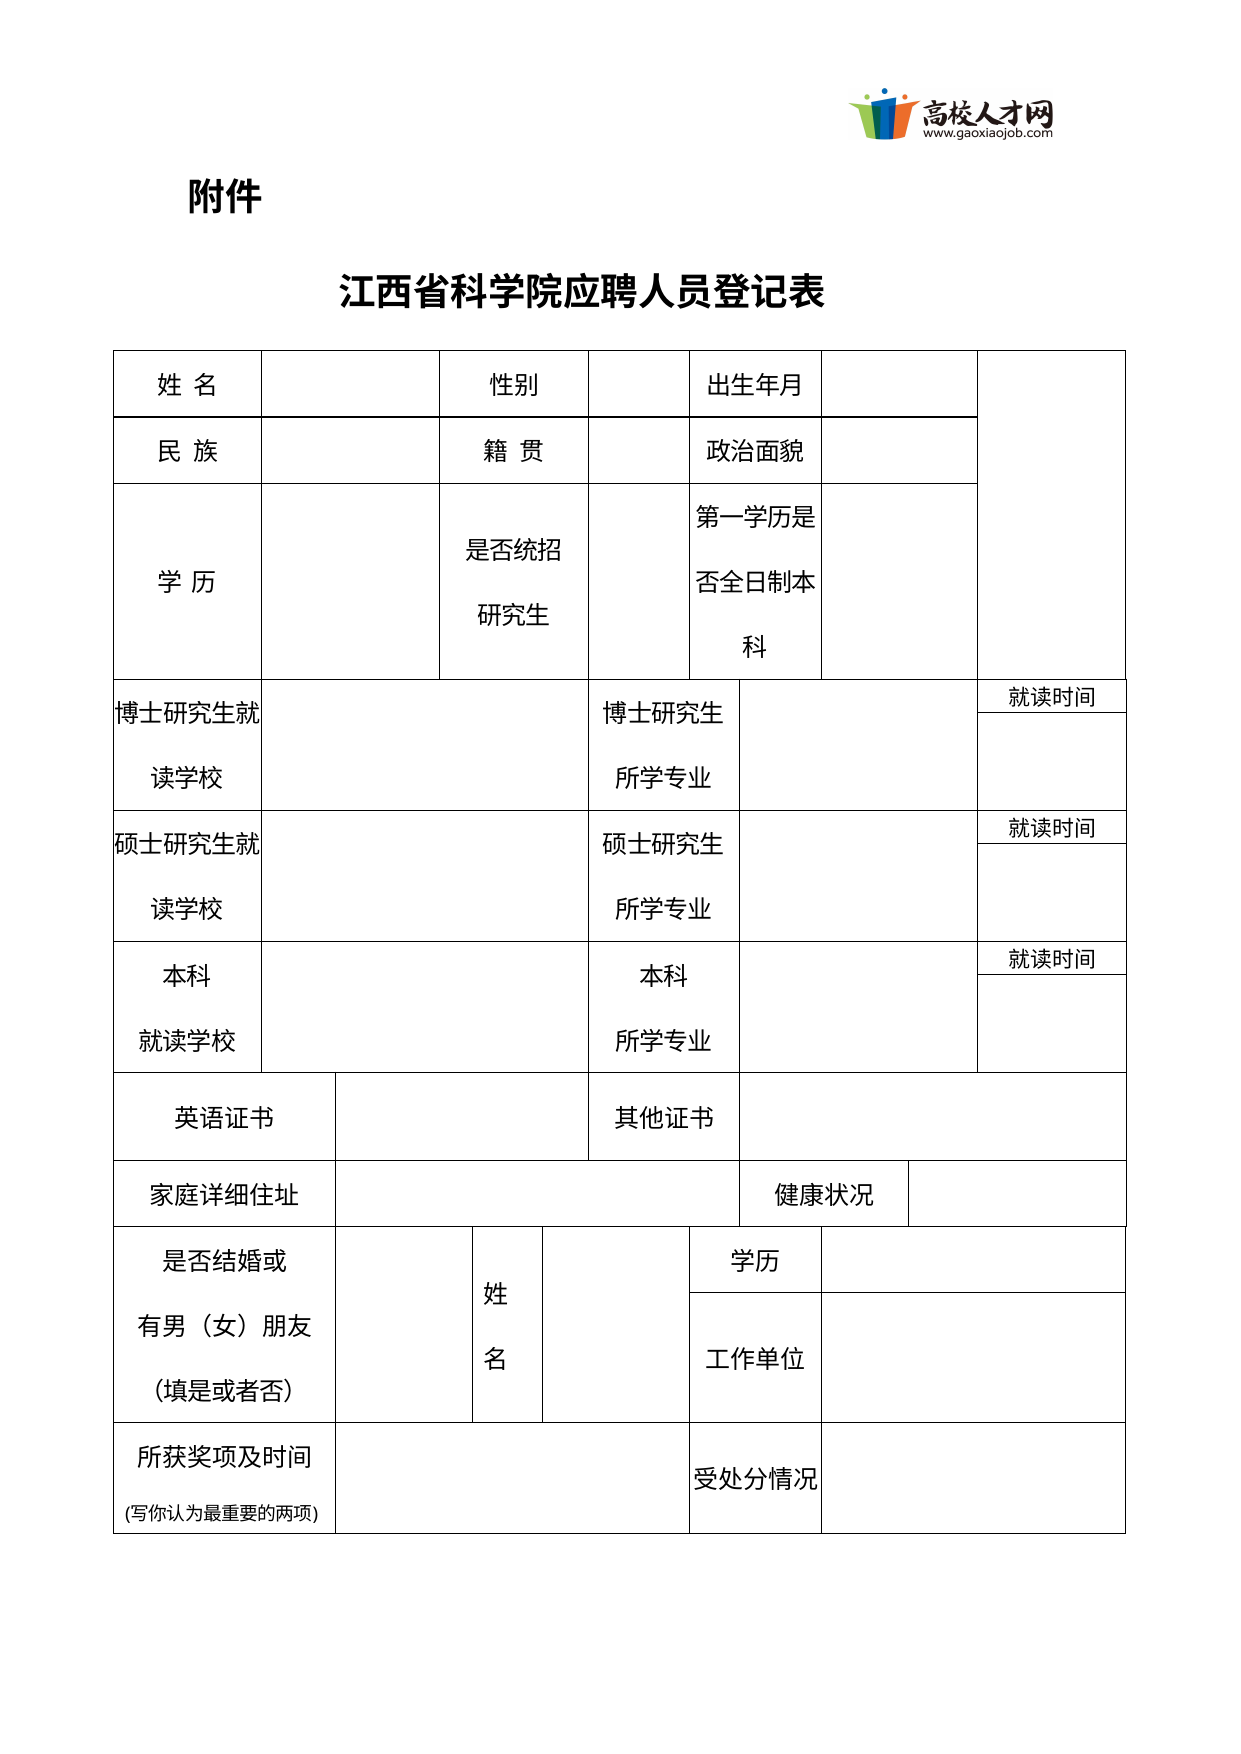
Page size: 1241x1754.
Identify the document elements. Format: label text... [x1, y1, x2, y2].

table_cell [262, 418, 439, 482]
table_cell 所获奖项及时间 (写你认为最重要的两项) [114, 1423, 335, 1533]
table_cell [978, 975, 1126, 1072]
table_cell [740, 942, 977, 1072]
table_cell 英语证书 [114, 1073, 335, 1160]
table_cell [822, 1293, 1125, 1422]
table_header 性别 [440, 351, 588, 416]
table_cell 姓名 [473, 1227, 542, 1422]
table_header 姓 名 [114, 351, 261, 416]
table_cell 学 历 [114, 484, 261, 678]
table_cell [822, 1227, 1125, 1292]
table_header [978, 351, 1125, 678]
table_header [822, 351, 977, 416]
table_cell 就读时间 [978, 942, 1126, 974]
table_cell [589, 484, 689, 678]
table_header [262, 351, 439, 416]
table_cell 第一学历是否全日制本科 [690, 484, 821, 678]
table_cell [262, 811, 588, 941]
table_cell 学历 [690, 1227, 821, 1292]
table_cell 博士研究生 所学专业 [589, 680, 739, 809]
table_cell 硕士研究生就读学校 [114, 811, 261, 941]
table_cell 家庭详细住址 [114, 1161, 335, 1226]
table_cell 博士研究生就读学校 [114, 680, 261, 809]
table_cell 工作单位 [690, 1293, 821, 1422]
table_cell [740, 811, 977, 941]
table_cell 籍 贯 [440, 418, 588, 482]
table_cell [336, 1161, 739, 1226]
table_cell [822, 484, 977, 678]
table_cell [336, 1423, 689, 1533]
table_cell [740, 680, 977, 809]
table_cell 健康状况 [740, 1161, 908, 1226]
table_cell [822, 1423, 1125, 1533]
table_cell [978, 713, 1126, 809]
table_cell [822, 418, 977, 482]
table_cell [543, 1227, 689, 1422]
picture [848, 88, 1053, 140]
table_header 出生年月 [690, 351, 821, 416]
table_cell 民 族 [114, 418, 261, 482]
table_cell [336, 1073, 588, 1160]
table_cell 其他证书 [589, 1073, 739, 1160]
table_cell [262, 942, 588, 1072]
table_cell 是否结婚或 有男（女）朋友（填是或者否） [114, 1227, 335, 1422]
table_cell 本科 所学专业 [589, 942, 739, 1072]
table_cell [978, 844, 1126, 941]
text 附件 [187, 162, 1053, 227]
table_cell 硕士研究生 所学专业 [589, 811, 739, 941]
table_cell 政治面貌 [690, 418, 821, 482]
table_cell [589, 418, 689, 482]
table_cell [262, 484, 439, 678]
table_cell [740, 1073, 1126, 1160]
table_cell [336, 1227, 472, 1422]
text 江西省科学院应聘人员登记表 [187, 256, 1053, 321]
table_cell 本科 就读学校 [114, 942, 261, 1072]
table_cell 受处分情况 [690, 1423, 821, 1533]
table_cell [262, 680, 588, 809]
table_cell 就读时间 [978, 811, 1126, 843]
table_cell 是否统招 研究生 [440, 484, 588, 678]
table_header [589, 351, 689, 416]
table_cell 就读时间 [978, 680, 1126, 712]
table_cell [909, 1161, 1126, 1226]
